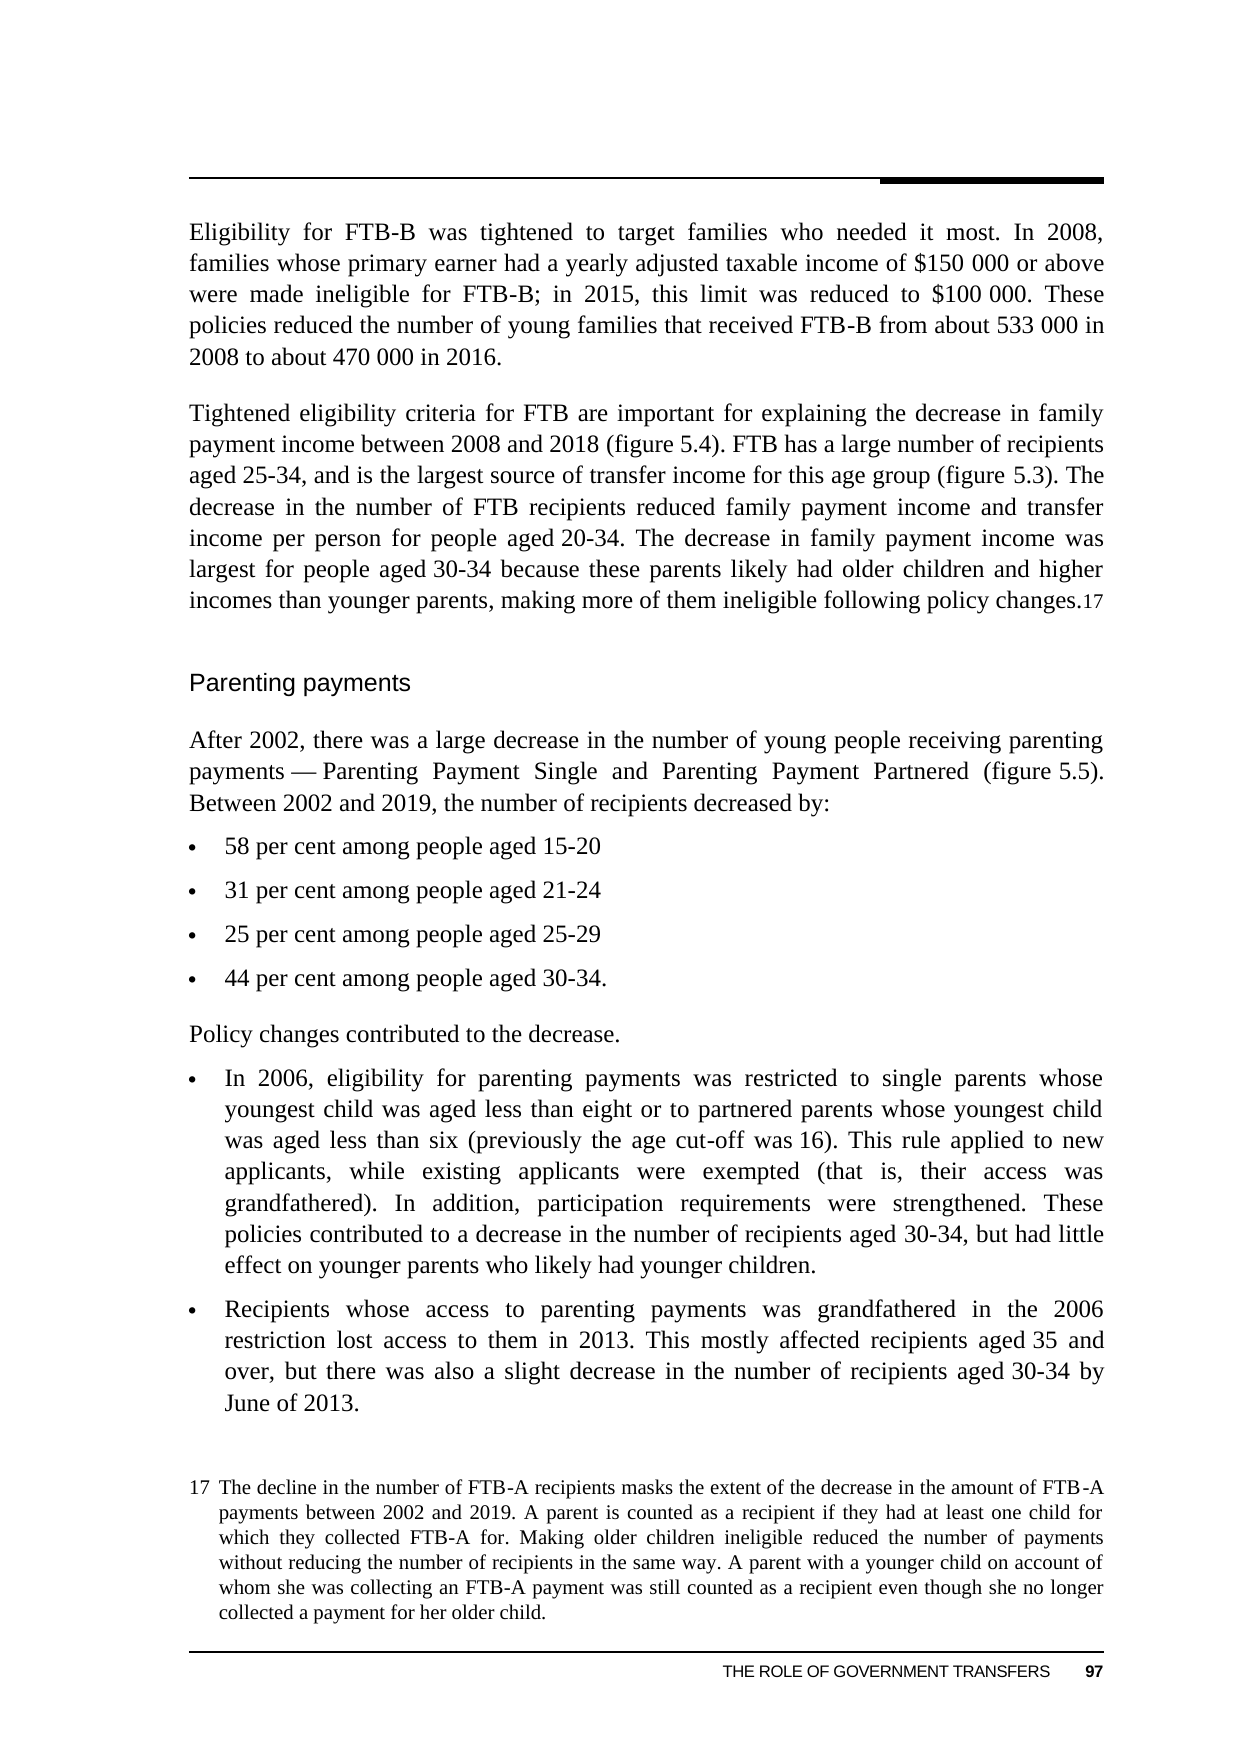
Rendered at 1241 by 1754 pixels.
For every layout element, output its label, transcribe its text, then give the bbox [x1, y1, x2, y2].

list Recipients whose access to parenting payments was grandfathered in the 2006 restriction lost access to them in 2013. This mostly affected recipients aged 35 and over, but there was also a slight decrease in the number of recipients aged 30-34 by June of 2013. [189, 1291, 1104, 1416]
text Tightened eligibility criteria for FTB are important for explaining the decrease in family payment income between 2008 and 2018 (figure 5.4). FTB has a large number of recipients aged 25-34, and is the largest source of transfer income for this age group (figure 5.3). The decrease in the number of FTB recipients reduced family payment income and transfer income per person for people aged 20-34. The decrease in family payment income was largest for people aged 30-34 because these parents likely had older children and higher incomes than younger parents, making more of them ineligible following policy changes. [189, 396, 1104, 614]
list 58 per cent among people aged 15-20 [189, 829, 1104, 860]
text After 2002, there was a large decrease in the number of young people receiving parenting payments — Parenting Payment Single and Parenting Payment Partnered (figure 5.5). Between 2002 and 2019, the number of recipients decreased by: [189, 723, 1104, 816]
subtitle Parenting payments [189, 664, 1104, 698]
list 25 per cent among people aged 25-29 [189, 916, 1104, 948]
text Policy changes contributed to the decrease. [189, 1016, 1104, 1048]
list 31 per cent among people aged 21-24 [189, 873, 1104, 904]
list In 2006, eligibility for parenting payments was restricted to single parents whose youngest child was aged less than eight or to partnered parents whose youngest child was aged less than six (previously the age cut-off was 16). This rule applied to new applicants, while existing applicants were exempted (that is, their access was grandfathered). In addition, participation requirements were strengthened. These policies contributed to a decrease in the number of recipients aged 30-34, but had little effect on younger parents who likely had younger children. [189, 1060, 1104, 1279]
list 44 per cent among people aged 30-34. [189, 960, 1104, 991]
text Eligibility for FTB-B was tightened to target families who needed it most. In 2008, families whose primary earner had a yearly adjusted taxable income of $150 000 or above were made ineligible for FTB-B; in 2015, this limit was reduced to $100 000. These policies reduced the number of young families that received FTB-B from about 533 000 in 2008 to about 470 000 in 2016. [189, 214, 1104, 371]
